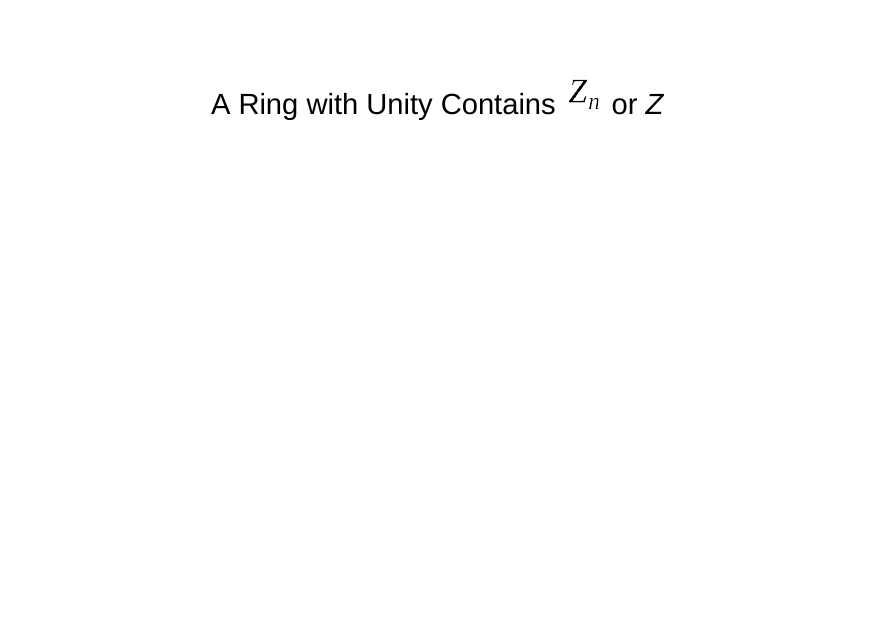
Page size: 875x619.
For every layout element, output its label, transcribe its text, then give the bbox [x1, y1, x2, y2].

text A Ring with Unity Contains or Z [75, 75, 799, 120]
